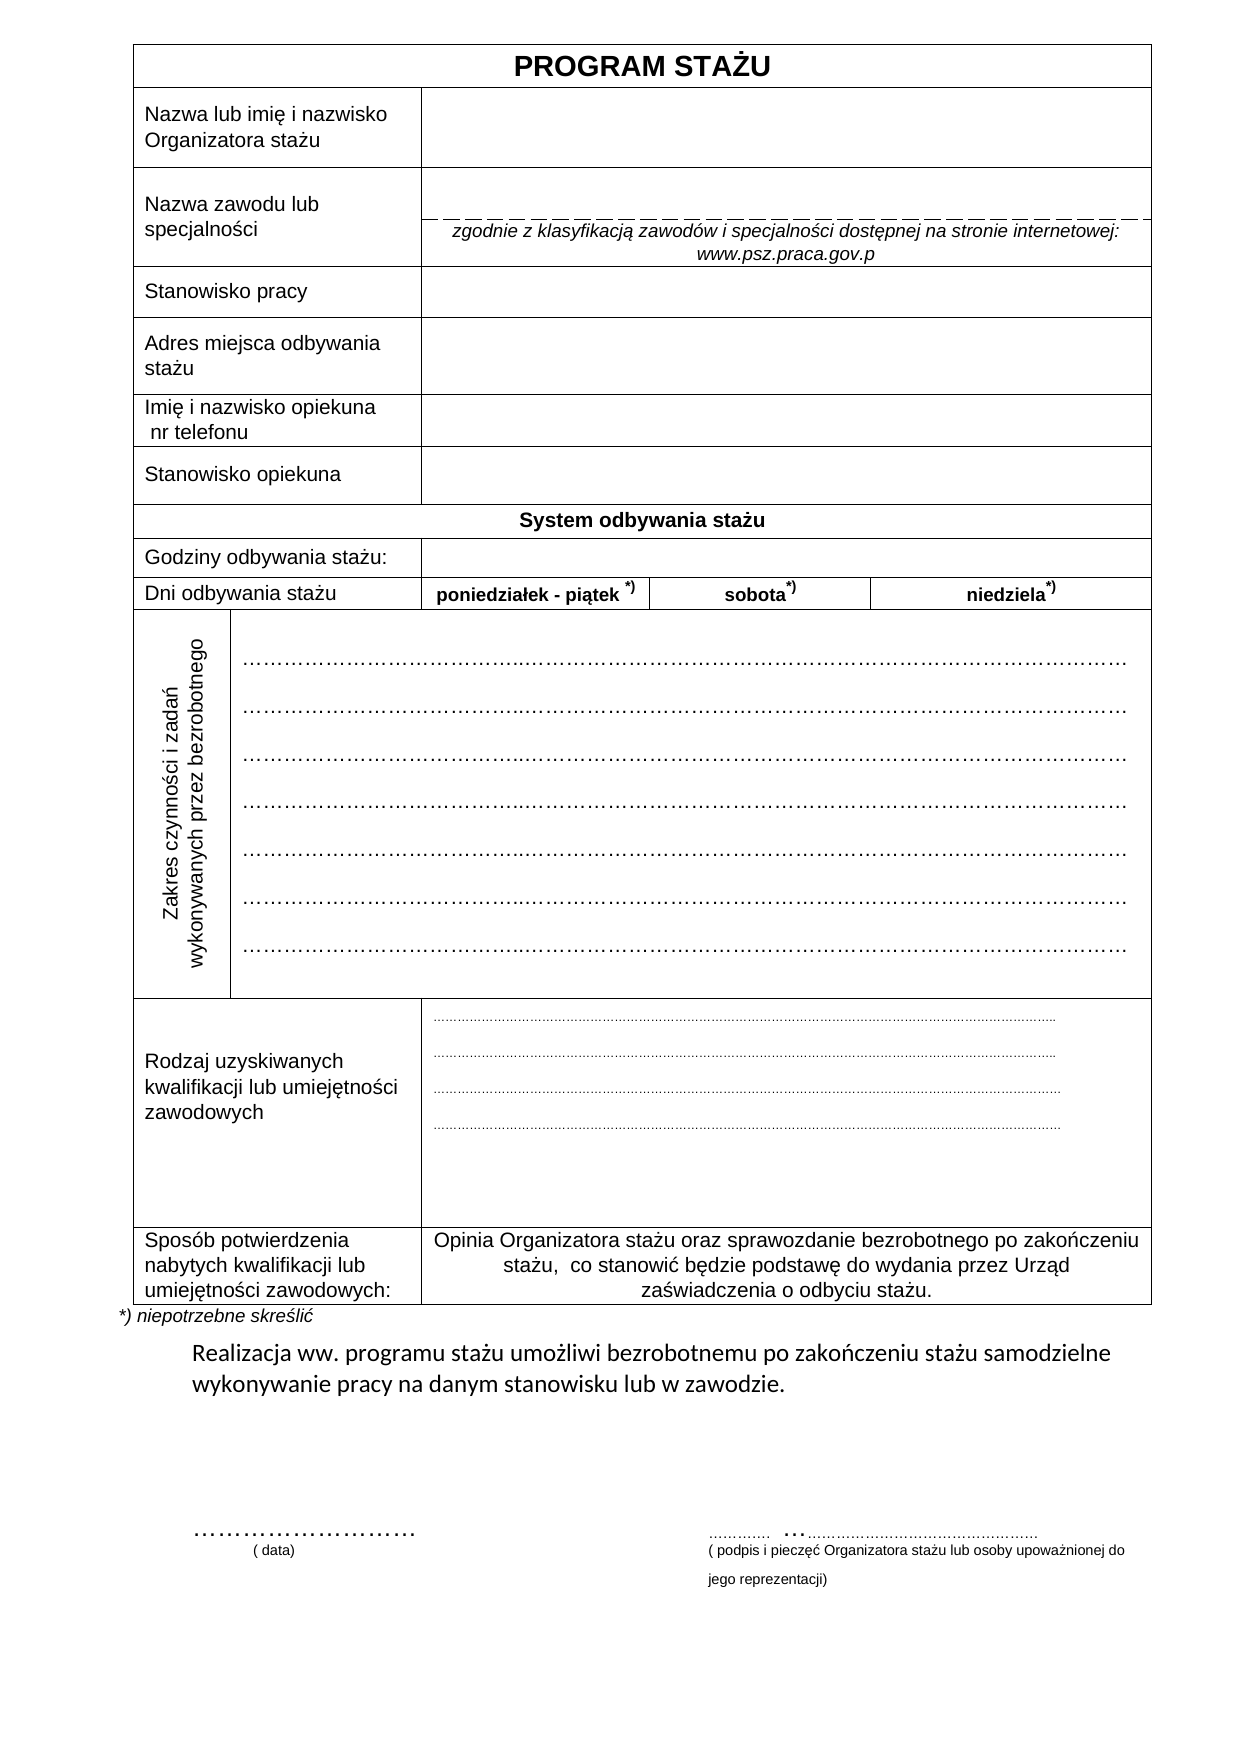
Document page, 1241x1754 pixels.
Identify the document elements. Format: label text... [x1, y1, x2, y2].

table_cell niedziela*) [871, 578, 1151, 609]
table_cell [422, 88, 1151, 167]
table_cell ……………………………………………………………………………………………………………………………………….. ……………………………………………………………………………………………………………………………………….. ………………………………………………………………………………………………………………………………………… ………………………………………………………………………………………………………………………………………… [422, 999, 1151, 1227]
table_cell sobota*) [650, 578, 870, 609]
table_cell Sposób potwierdzenia nabytych kwalifikacji lub umiejętności zawodowych: [134, 1228, 421, 1304]
text *) niepotrzebne skreślić [118, 1305, 1167, 1326]
table_cell zgodnie z klasyfikacją zawodów i specjalności dostępnej na stronie internetowej: www.psz.praca.gov.p [422, 219, 1151, 266]
table_cell Nazwa lub imię i nazwisko Organizatora stażu [134, 88, 421, 167]
table_cell Imię i nazwisko opiekuna nr telefonu [134, 395, 421, 446]
table_cell Godziny odbywania stażu: [134, 539, 421, 577]
table_cell Opinia Organizatora stażu oraz sprawozdanie bezrobotnego po zakończeniu stażu, co stanowić będzie podstawę do wydania przez Urząd zaświadczenia o odbyciu stażu. [422, 1228, 1151, 1304]
table_cell [422, 318, 1151, 394]
table_cell [422, 267, 1151, 317]
table_cell [422, 395, 1151, 446]
table_cell [422, 447, 1151, 503]
table_cell [422, 168, 1151, 219]
table_cell System odbywania stażu [134, 505, 1151, 538]
table_cell Rodzaj uzyskiwanych kwalifikacji lub umiejętności zawodowych [134, 999, 421, 1227]
text ( data) ( podpis i pieczęć Organizatora stażu lub osoby upoważnionej do jego reprezentacji) [253, 1542, 1167, 1599]
table_header PROGRAM STAŻU [134, 45, 1151, 87]
table_cell Dni odbywania stażu [134, 578, 421, 609]
table_cell Stanowisko pracy [134, 267, 421, 317]
text Realizacja ww. programu stażu umożliwi bezrobotnemu po zakończeniu stażu samodzielne wykonywanie pracy na danym stanowisku lub w zawodzie. [192, 1337, 1167, 1398]
text ……………………… …………. …………………………………………… [118, 1513, 1167, 1542]
table_cell Stanowisko opiekuna [134, 447, 421, 503]
table_cell …………………………………..…………………………………………………………………………… …………………………………..…………………………………………………………………………… …………………………………..…………………………………………………………………………… …………………………………..…………………………………………………………………………… …………………………………..…………………………………………………………………………… …………………………………..…………………………………………………………………………… …………………………………..…………………………………………………………………………… [231, 610, 1151, 998]
table_cell [422, 539, 1151, 577]
table_cell Nazwa zawodu lub specjalności [134, 168, 421, 266]
table_cell Adres miejsca odbywania stażu [134, 318, 421, 394]
table_cell Zakres czynności i zadań wykonywanych przez bezrobotnego [134, 610, 230, 998]
table_cell poniedziałek - piątek *) [422, 578, 649, 609]
